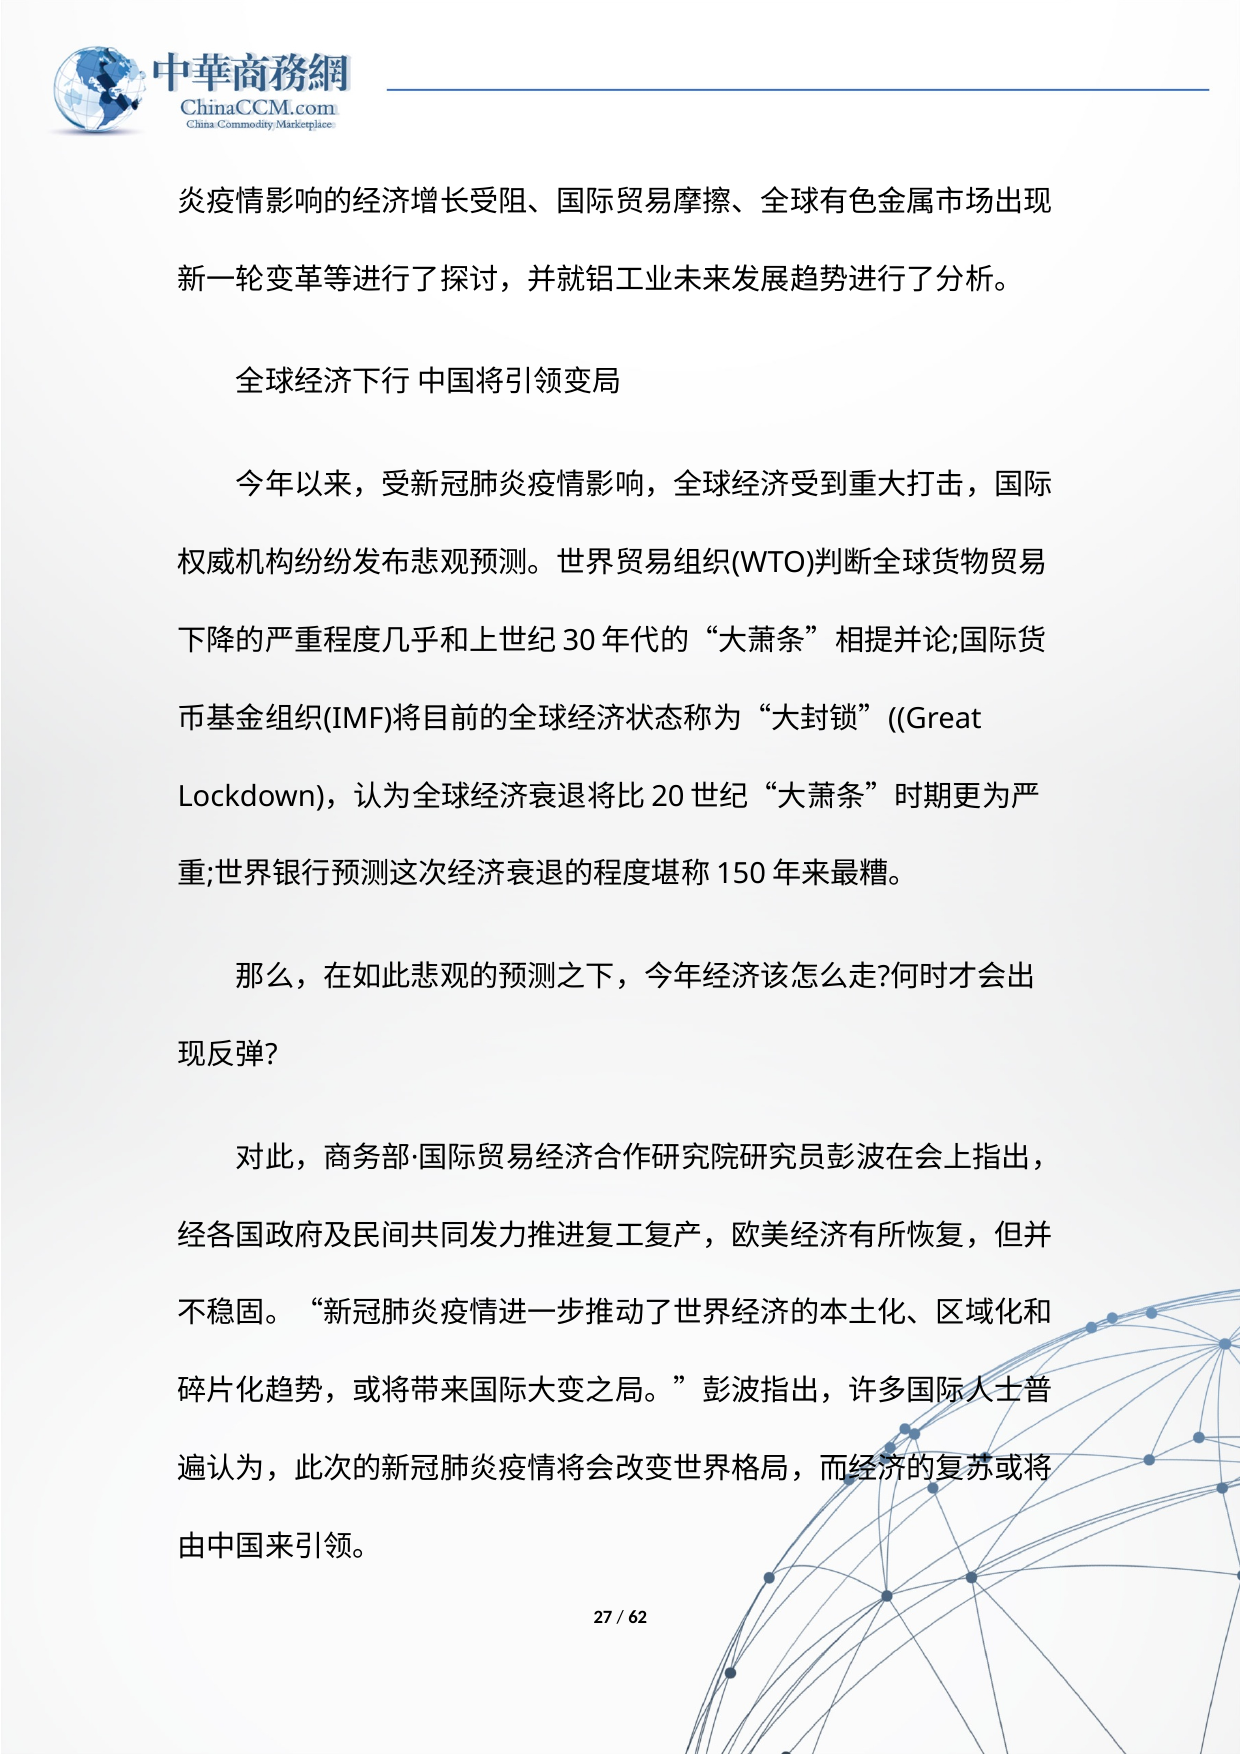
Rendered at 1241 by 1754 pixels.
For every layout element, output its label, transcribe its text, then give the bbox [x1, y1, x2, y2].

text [177, 166, 1063, 309]
text 对此，商务部·国际贸易经济合作研究院研究员彭波在会上指出，经各国政府及民间共同发力推进复工复产，欧美经济有所恢复，但并不稳固。“新冠肺炎疫情进一步推动了世界经济的本土化、区域化和碎片化趋势，或将带来国际大变之局。”彭波指出，许多国际人士普遍认为，此次的新冠肺炎疫情将会改变世界格局，而经济的复苏或将由中国来引领。 [177, 1122, 1063, 1576]
text 全球经济下行 中国将引领变局 [177, 347, 1063, 412]
text 今年以来，受新冠肺炎疫情影响，全球经济受到重大打击，国际权威机构纷纷发布悲观预测。世界贸易组织(WTO)判断全球货物贸易下降的严重程度几乎和上世纪30年代的“大萧条”相提并论;国际货币基金组织(IMF)将目前的全球经济状态称为“大封锁”((Great Lockdown)，认为全球经济衰退将比20世纪“大萧条”时期更为严重;世界银行预测这次经济衰退的程度堪称150年来最糟。 [177, 449, 1063, 904]
text 那么，在如此悲观的预测之下，今年经济该怎么走?何时才会出现反弹? [177, 941, 1063, 1084]
picture [1, 0, 1240, 1754]
